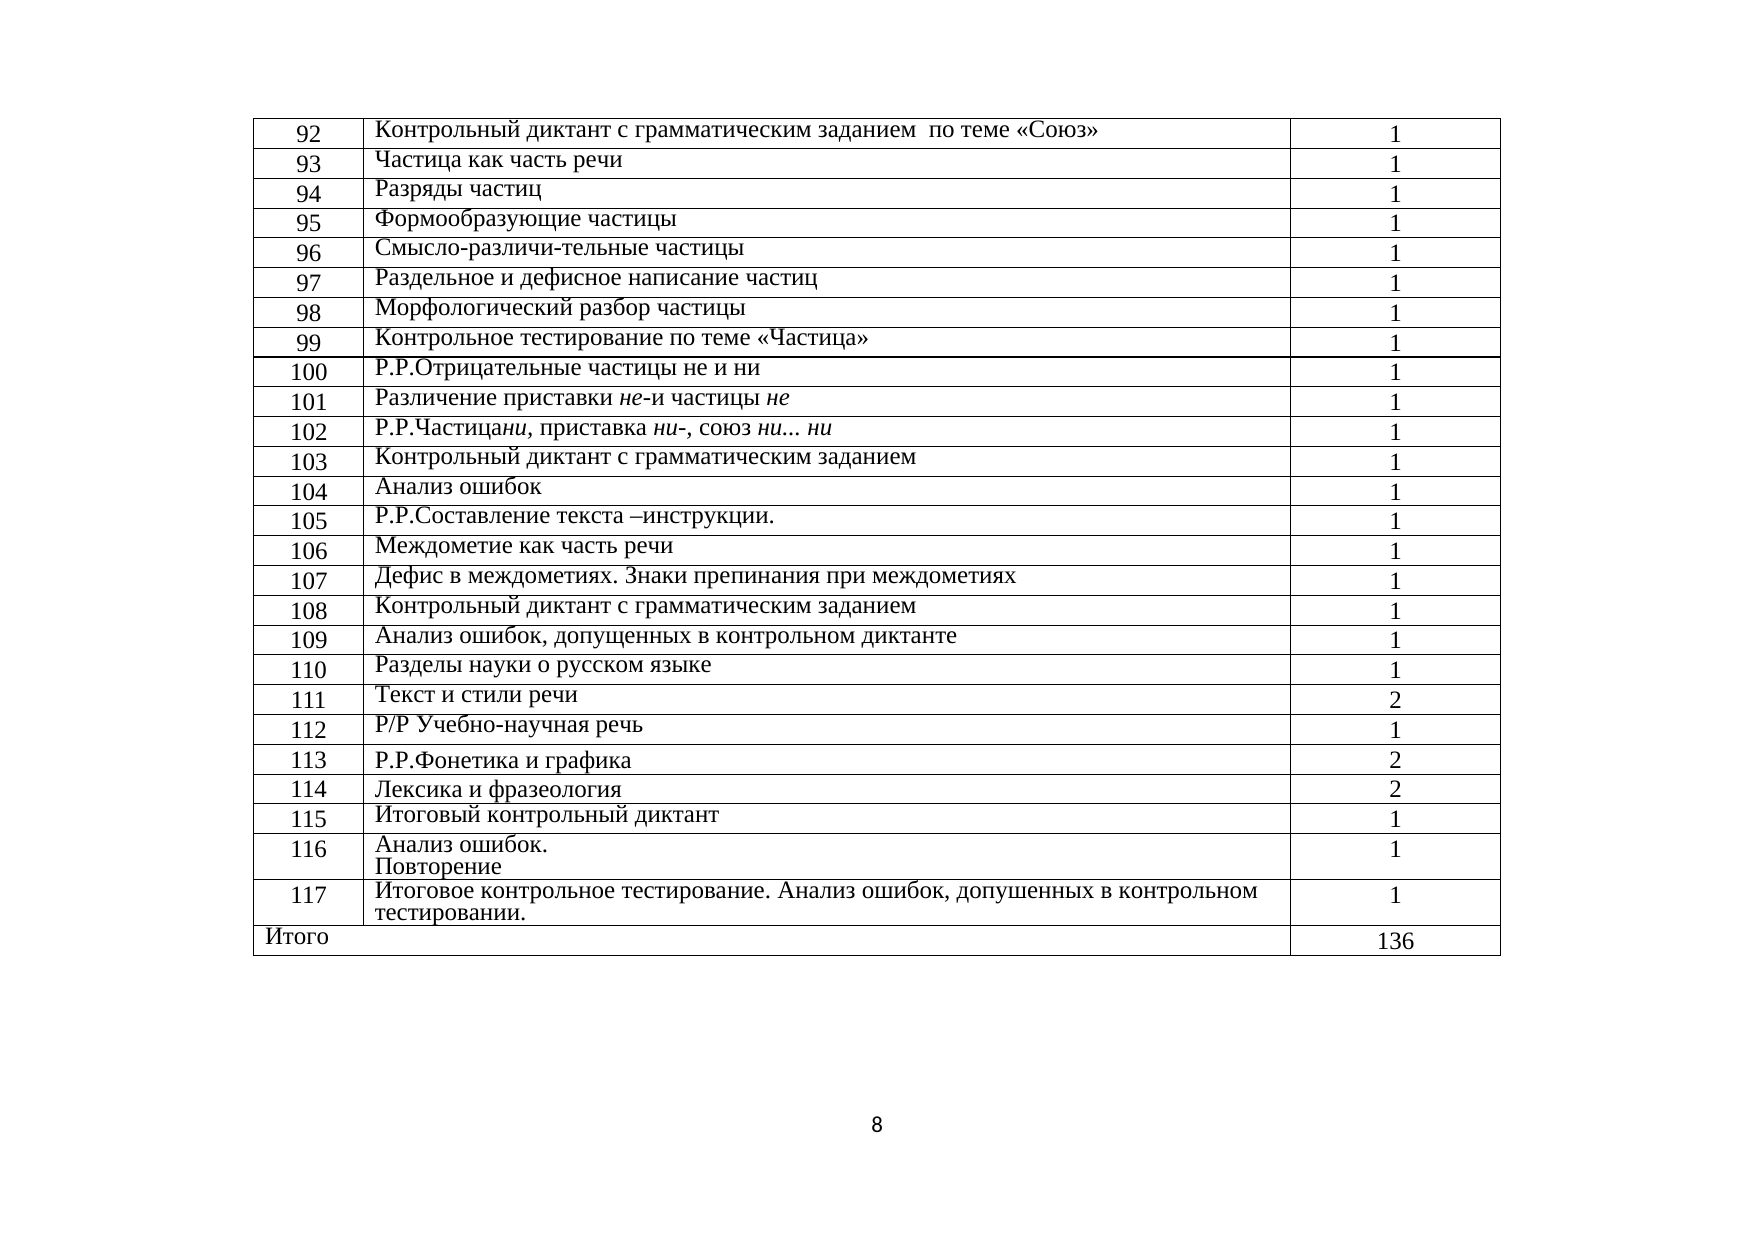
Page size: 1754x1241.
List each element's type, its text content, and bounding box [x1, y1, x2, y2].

table_cell 116 [254, 834, 363, 879]
table_cell 107 [254, 566, 363, 595]
table_cell 112 [254, 715, 363, 744]
table_cell 1 [1291, 477, 1500, 505]
table_cell Лексика и фразеология [364, 775, 1290, 803]
table_cell 100 [254, 358, 363, 386]
table_cell 95 [254, 209, 363, 237]
table_cell Разделы науки о русском языке [364, 655, 1290, 684]
table_cell 109 [254, 626, 363, 654]
table_cell 106 [254, 536, 363, 565]
table_cell 1 [1291, 804, 1500, 833]
table_cell 111 [254, 685, 363, 714]
table_cell 105 [254, 506, 363, 535]
table_cell Различение приставки не-и частицы не [364, 387, 1290, 416]
table_cell 1 [1291, 268, 1500, 297]
table_cell 1 [1291, 298, 1500, 327]
table_cell 1 [1291, 119, 1500, 148]
table_cell Р.Р.Частицани, приставка ни-, союз ни... ни [364, 417, 1290, 446]
table_cell Дефис в междометиях. Знаки препинания при междометиях [364, 566, 1290, 595]
table_cell 1 [1291, 358, 1500, 386]
table_cell Итого [254, 926, 1290, 955]
table_cell 104 [254, 477, 363, 505]
table_cell Р/Р Учебно-научная речь [364, 715, 1290, 744]
table_cell 2 [1291, 775, 1500, 803]
table_cell Анализ ошибок [364, 477, 1290, 505]
table_cell Формообразующие частицы [364, 209, 1290, 237]
table_cell 113 [254, 745, 363, 773]
table_cell 117 [254, 880, 363, 925]
table_cell Р.Р.Составление текста –инструкции. [364, 506, 1290, 535]
table_cell 101 [254, 387, 363, 416]
table_cell 1 [1291, 506, 1500, 535]
table_cell Контрольный диктант с грамматическим заданием по теме «Союз» [364, 119, 1290, 148]
table_cell Контрольный диктант с грамматическим заданием [364, 596, 1290, 624]
table_cell 93 [254, 149, 363, 178]
table_cell Частица как часть речи [364, 149, 1290, 178]
table_cell 110 [254, 655, 363, 684]
table_cell Смысло-различи-тельные частицы [364, 238, 1290, 267]
table_cell 1 [1291, 566, 1500, 595]
table_cell 1 [1291, 834, 1500, 879]
table_cell Анализ ошибок. Повторение [364, 834, 1290, 879]
table_cell 1 [1291, 238, 1500, 267]
table_cell Междометие как часть речи [364, 536, 1290, 565]
table_cell 1 [1291, 209, 1500, 237]
table_cell Итоговый контрольный диктант [364, 804, 1290, 833]
table_cell Итоговое контрольное тестирование. Анализ ошибок, допушенных в контрольном тестировании. [364, 880, 1290, 925]
table_cell 114 [254, 775, 363, 803]
table_cell 98 [254, 298, 363, 327]
table_cell 136 [1291, 926, 1500, 955]
table_cell 1 [1291, 596, 1500, 624]
table_cell Морфологический разбор частицы [364, 298, 1290, 327]
table_cell Контрольное тестирование по теме «Частица» [364, 328, 1290, 356]
table_cell 102 [254, 417, 363, 446]
table_cell 2 [1291, 745, 1500, 773]
table_cell 2 [1291, 685, 1500, 714]
table_cell Текст и стили речи [364, 685, 1290, 714]
table_cell Р.Р.Фонетика и графика [364, 745, 1290, 773]
table_cell Контрольный диктант с грамматическим заданием [364, 447, 1290, 476]
table_cell 115 [254, 804, 363, 833]
table_cell 1 [1291, 387, 1500, 416]
table_cell 1 [1291, 179, 1500, 207]
table_cell 1 [1291, 447, 1500, 476]
table_cell 1 [1291, 417, 1500, 446]
table_cell 1 [1291, 655, 1500, 684]
table_cell 1 [1291, 715, 1500, 744]
table_cell 92 [254, 119, 363, 148]
table_cell 103 [254, 447, 363, 476]
table_cell Анализ ошибок, допущенных в контрольном диктанте [364, 626, 1290, 654]
table_cell 97 [254, 268, 363, 297]
table_cell 108 [254, 596, 363, 624]
table_cell Разряды частиц [364, 179, 1290, 207]
table_cell Р.Р.Отрицательные частицы не и ни [364, 358, 1290, 386]
table_cell 96 [254, 238, 363, 267]
table_cell 1 [1291, 880, 1500, 925]
table_cell 99 [254, 328, 363, 356]
table_cell 1 [1291, 626, 1500, 654]
table_cell 1 [1291, 328, 1500, 356]
table_cell 1 [1291, 536, 1500, 565]
table_cell 94 [254, 179, 363, 207]
table_cell Раздельное и дефисное написание частиц [364, 268, 1290, 297]
table_cell 1 [1291, 149, 1500, 178]
